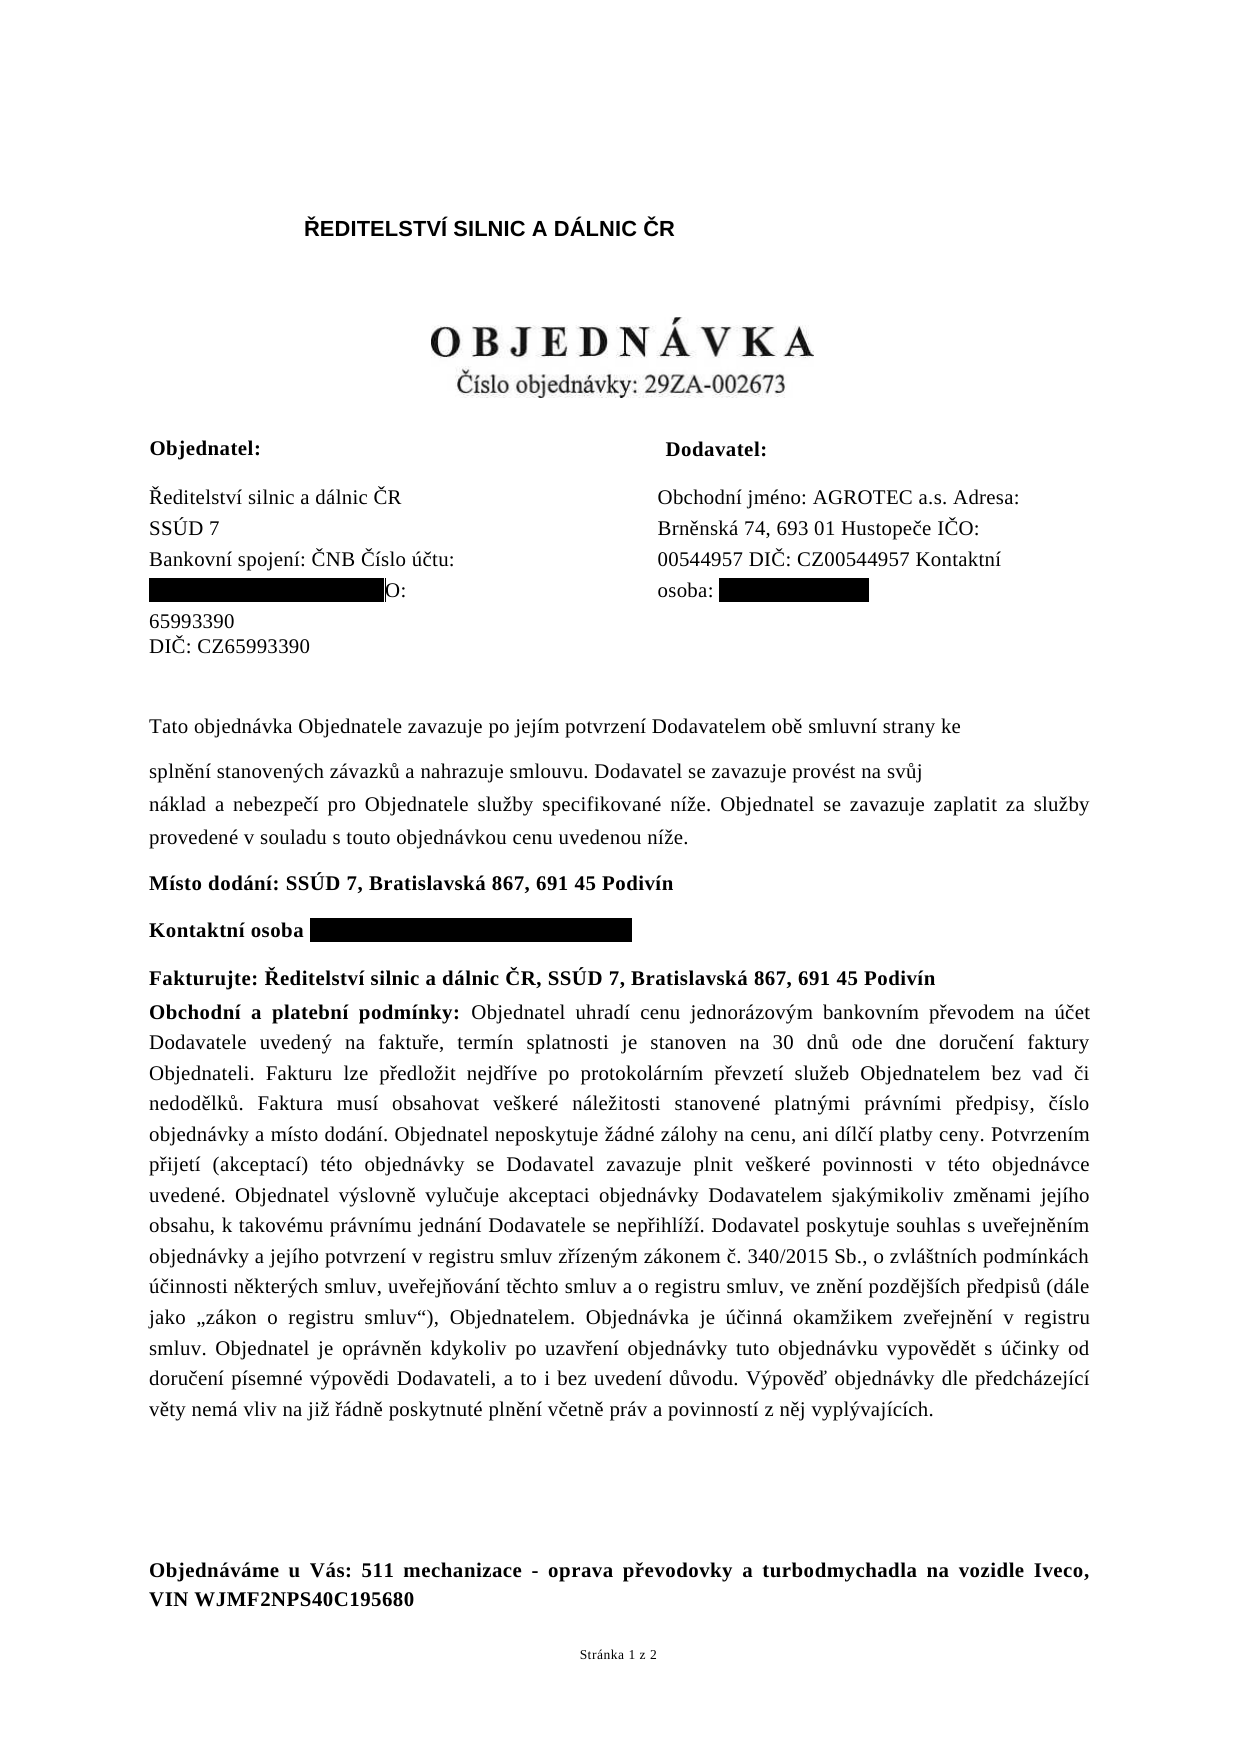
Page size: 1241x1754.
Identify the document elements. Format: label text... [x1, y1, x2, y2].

text Tato objednávka Objednatele zavazuje po jejím potvrzení Dodavatelem obě smluvní strany ke [149, 717, 1094, 738]
text Objednatel: [149, 439, 261, 459]
text Objednáváme u Vás: 511 mechanizace - oprava převodovky a turbodmychadla na vozidle Iveco, VIN WJMF2NPS40C195680 [149, 1554, 1092, 1612]
text Ředitelství silnic a dálnic ČR SSÚD 7 [149, 479, 442, 542]
text Obchodní jméno: AGROTEC a.s. Adresa: Brněnská 74, 693 01 Hustopeče IČO: 00544957 DIČ: CZ00544957 Kontaktní osoba: xxxxxxxxxxxxxx [657, 479, 1057, 604]
text Fakturujte: Ředitelství silnic a dálnic ČR, SSÚD 7, Bratislavská 867, 691 45 Podivín [149, 947, 1094, 995]
text Stránka 1 z 2 [579, 1649, 657, 1662]
text náklad a nebezpečí pro Objednatele služby specifikované níže. Objednatel se zavazuje zaplatit za služby provedené v souladu s touto objednávkou cenu uvedenou níže. [149, 785, 1092, 851]
text Bankovní spojení: ČNB Číslo účtu: xxxxxxxxxxxxxxxxxxxxxxO: 65993390 [149, 542, 492, 635]
text ŘEDITELSTVÍ SILNIC A DÁLNIC ČR [304, 219, 675, 241]
text Obchodní a platební podmínky: Objednatel uhradí cenu jednorázovým bankovním převodem na účet Dodavatele uvedený na faktuře, termín splatnosti je stanoven na 30 dnů ode dne doručení faktury Objednateli. Fakturu lze předložit nejdříve po protokolárním převzetí služeb Objednatelem bez vad či nedodělků. Faktura musí obsahovat veškeré náležitosti stanovené platnými právními předpisy, číslo objednávky a místo dodání. Objednatel neposkytuje žádné zálohy na cenu, ani dílčí platby ceny. Potvrzením přijetí (akceptací) této objednávky se Dodavatel zavazuje plnit veškeré povinnosti v této objednávce uvedené. Objednatel výslovně vylučuje akceptaci objednávky Dodavatelem sjakýmikoliv změnami jejího obsahu, k takovému právnímu jednání Dodavatele se nepřihlíží. Dodavatel poskytuje souhlas s uveřejněním objednávky a jejího potvrzení v registru smluv zřízeným zákonem č. 340/2015 Sb., o zvláštních podmínkách účinnosti některých smluv, uveřejňování těchto smluv a o registru smluv, ve znění pozdějších předpisů (dále jako „zákon o registru smluv“), Objednatelem. Objednávka je účinná okamžikem zveřejnění v registru smluv. Objednatel je oprávněn kdykoliv po uzavření objednávky tuto objednávku vypovědět s účinky od doručení písemné výpovědi Dodavateli, a to i bez uvedení důvodu. Výpověď objednávky dle předcházející věty nemá vliv na již řádně poskytnuté plnění včetně práv a povinností z něj vyplývajících. [149, 995, 1092, 1422]
text splnění stanovených závazků a nahrazuje smlouvu. Dodavatel se zavazuje provést na svůj [149, 762, 924, 783]
picture [431, 317, 814, 398]
text Dodavatel: [665, 439, 767, 460]
text Kontaktní osoba Objednatelexxxxxxxxxxxxxxxxxxx [149, 900, 1094, 947]
text Místo dodání: SSÚD 7, Bratislavská 867, 691 45 Podivín [149, 852, 1094, 900]
text DIČ: CZ65993390 [149, 637, 1094, 658]
